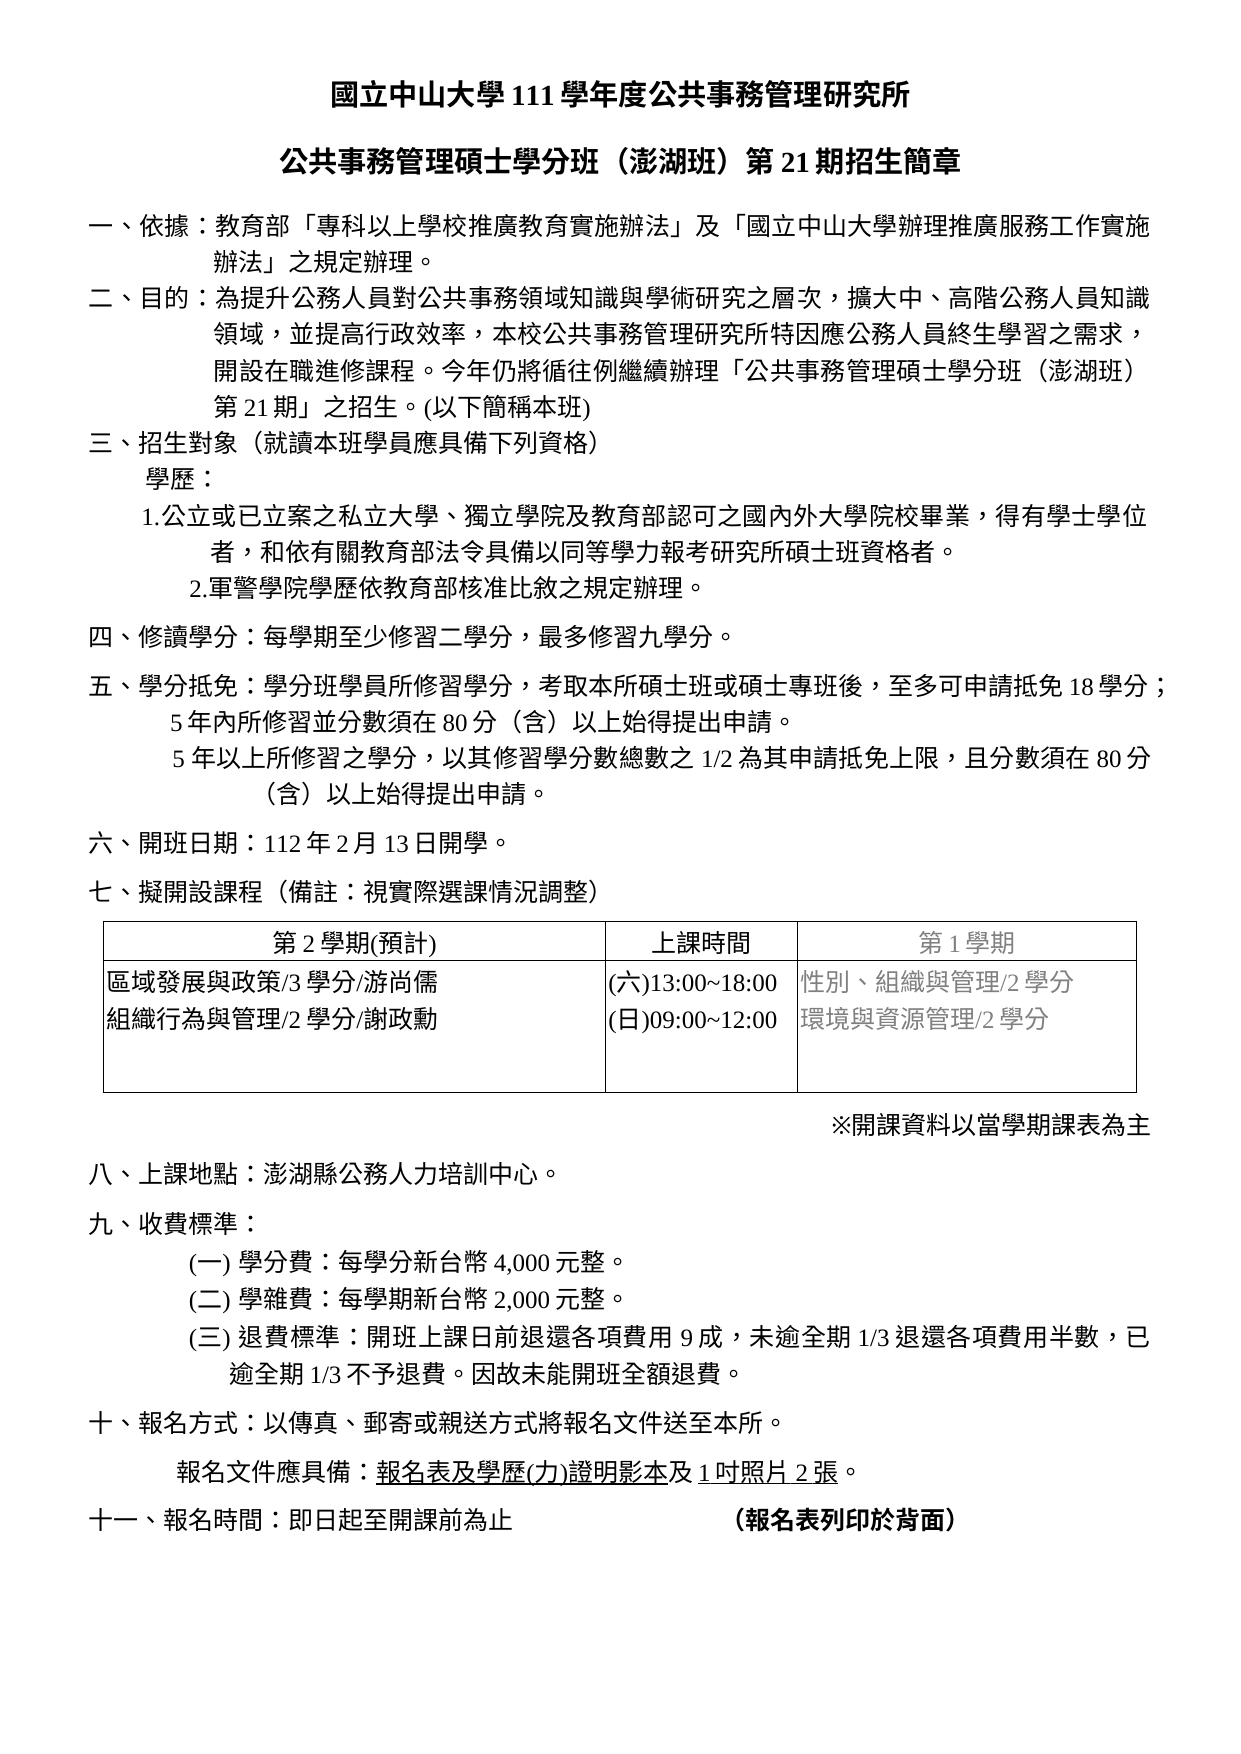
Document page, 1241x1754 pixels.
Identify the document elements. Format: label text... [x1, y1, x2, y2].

text 5年以上所修習之學分，以其修習學分數總數之1/2為其申請抵免上限，且分數須在80分（含）以上始得提出申請。 [89, 739, 1152, 811]
table_cell (六)13:00~18:00 (日)09:00~12:00 [606, 961, 797, 1092]
text 十一、報名時間：即日起至開課前為止 （報名表列印於背面） [89, 1501, 1152, 1537]
text 四、修讀學分：每學期至少修習二學分，最多修習九學分。 [89, 617, 1152, 654]
text 報名文件應具備：報名表及學歷(力)證明影本及1吋照片2張。 [89, 1452, 1152, 1488]
text 公共事務管理碩士學分班（澎湖班）第21期招生簡章 [89, 139, 1152, 181]
text 2.軍警學院學歷依教育部核准比敘之規定辦理。 [189, 569, 1152, 605]
text 八、上課地點：澎湖縣公務人力培訓中心。 [89, 1154, 1152, 1191]
text 十、報名方式：以傳真、郵寄或親送方式將報名文件送至本所。 [89, 1403, 1152, 1439]
list 退費標準：開班上課日前退還各項費用9成，未逾全期1/3退還各項費用半數，已逾全期1/3不予退費。因故未能開班全額退費。 [189, 1316, 1152, 1391]
text 學歷： [146, 460, 1152, 496]
table_header 第2學期(預計) [104, 922, 605, 960]
list 學分費：每學分新台幣4,000元整。 [189, 1241, 1152, 1278]
table_header 上課時間 [606, 922, 797, 960]
text 國立中山大學111學年度公共事務管理研究所 [89, 72, 1152, 114]
text 九、收費標準： [89, 1203, 1152, 1241]
text 五、學分抵免：學分班學員所修習學分，考取本所碩士班或碩士專班後，至多可申請抵免18學分； [89, 666, 1152, 702]
text 一、依據：教育部「專科以上學校推廣教育實施辦法」及「國立中山大學辦理推廣服務工作實施辦法」之規定辦理。 [89, 206, 1152, 279]
text 5年內所修習並分數須在80分（含）以上始得提出申請。 [89, 702, 1152, 739]
text 1.公立或已立案之私立大學、獨立學院及教育部認可之國內外大學院校畢業，得有學士學位者，和依有關教育部法令具備以同等學力報考研究所碩士班資格者。 [89, 496, 1152, 569]
text ※開課資料以當學期課表為主 [89, 1106, 1152, 1142]
table_cell 性別、組織與管理/2學分 環境與資源管理/2學分 [798, 961, 1136, 1092]
table_header 第1學期 [798, 922, 1136, 960]
text 六、開班日期：112年2月13日開學。 [89, 824, 1152, 860]
text 七、擬開設課程（備註：視實際選課情況調整） [89, 872, 1152, 909]
text 三、招生對象（就讀本班學員應具備下列資格） [89, 424, 1152, 460]
text 二、目的：為提升公務人員對公共事務領域知識與學術研究之層次，擴大中、高階公務人員知識領域，並提高行政效率，本校公共事務管理研究所特因應公務人員終生學習之需求，開設在職進修課程。今年仍將循往例繼續辦理「公共事務管理碩士學分班（澎湖班）第21期」之招生。(以下簡稱本班) [89, 279, 1152, 424]
list 學雜費：每學期新台幣2,000元整。 [189, 1278, 1152, 1316]
table_cell 區域發展與政策/3學分/游尚儒 組織行為與管理/2學分/謝政勳 [104, 961, 605, 1092]
